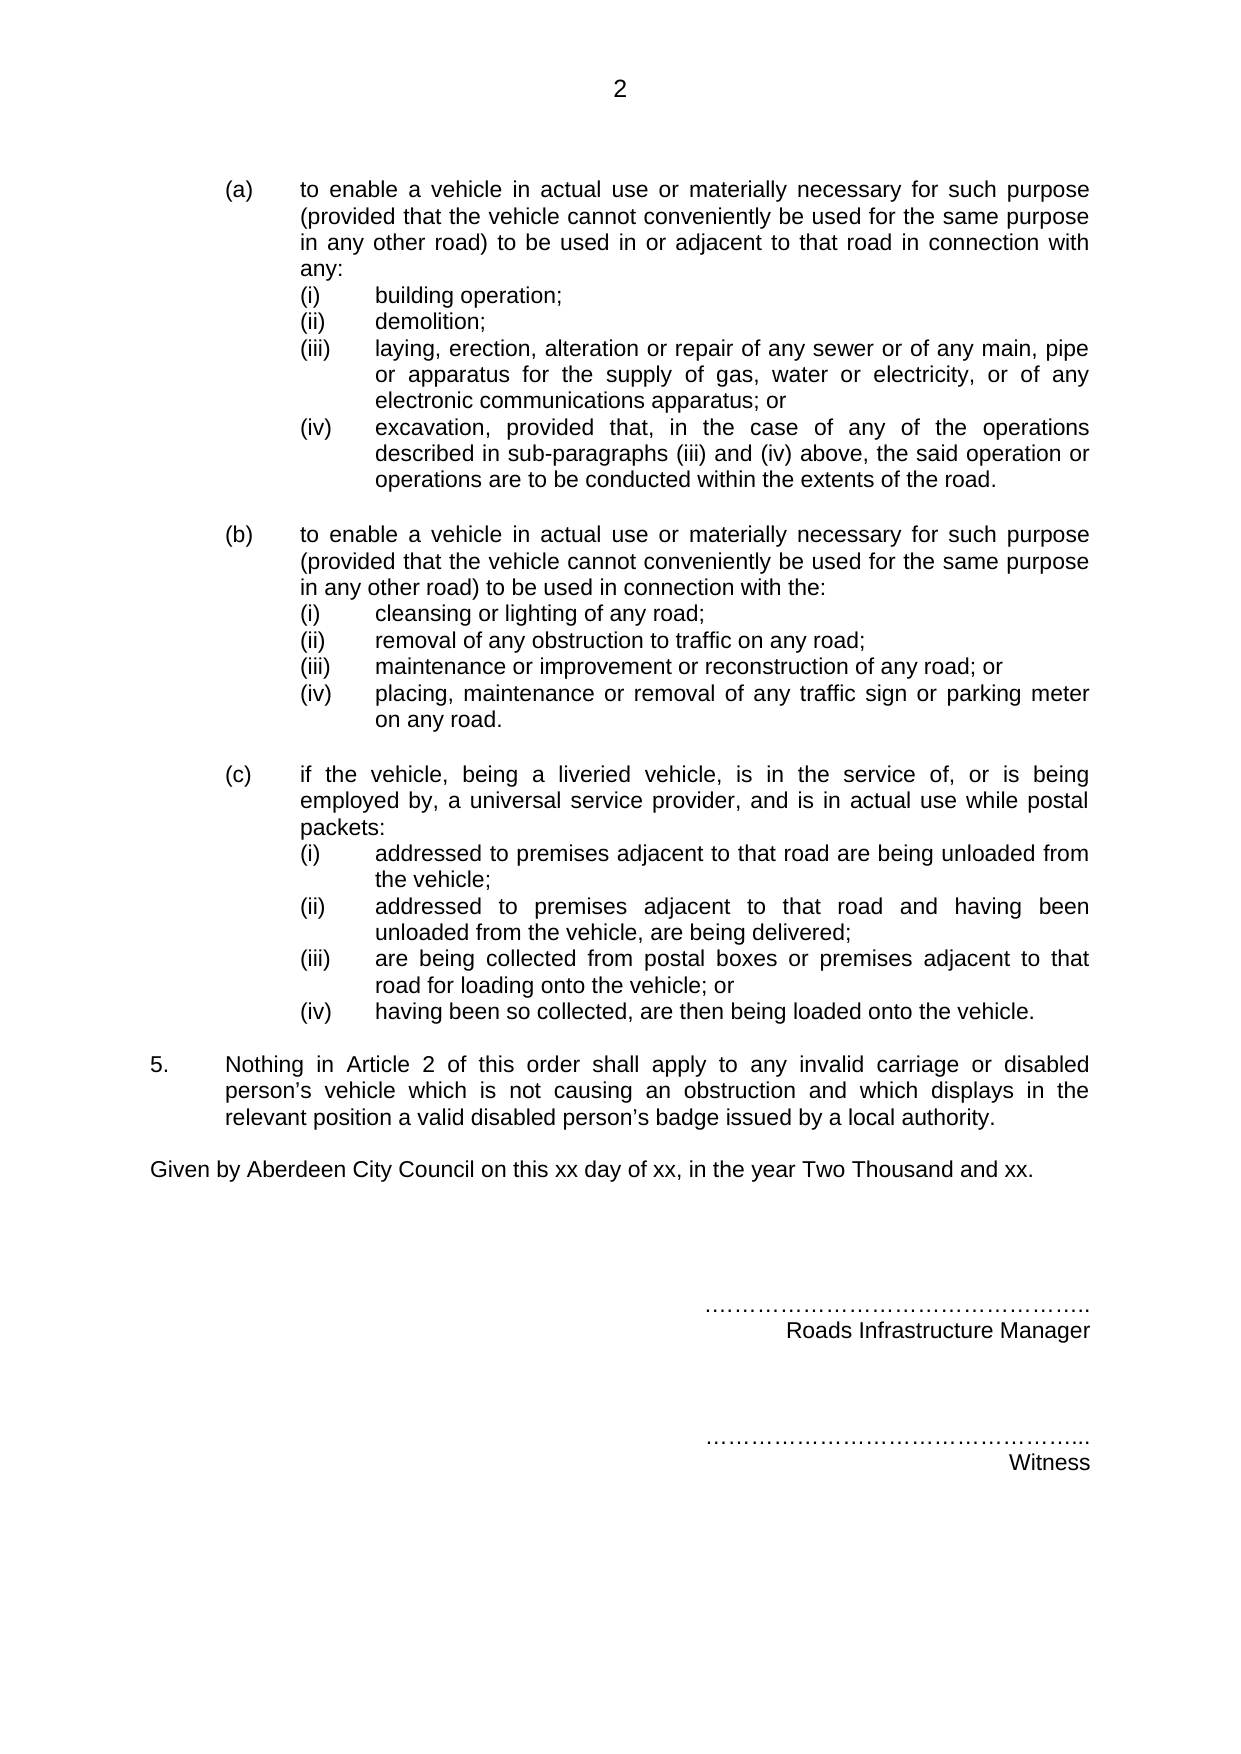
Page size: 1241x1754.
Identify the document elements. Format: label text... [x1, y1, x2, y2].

list Nothing in Article 2 of this order shall apply to any invalid carriage or disabled person’s vehicle which is not causing an obstruction and which displays in the relevant position a valid disabled person’s badge issued by a local authority. [150, 1051, 1090, 1130]
text (i) cleansing or lighting of any road; [225, 600, 1090, 627]
text (iv) placing, maintenance or removal of any traffic sign or parking meter on any road. [300, 679, 1090, 732]
text (ii) removal of any obstruction to traffic on any road; [225, 627, 1090, 653]
text (i) addressed to premises adjacent to that road are being unloaded from the vehicle; [300, 840, 1090, 893]
text (iii) maintenance or improvement or reconstruction of any road; or [300, 653, 1090, 679]
text (iii) are being collected from postal boxes or premises adjacent to that road for loading onto the vehicle; or [300, 945, 1090, 998]
text (ii) addressed to premises adjacent to that road and having been unloaded from the vehicle, are being delivered; [300, 893, 1090, 945]
text Given by Aberdeen City Council on this xx day of xx, in the year Two Thousand and xx. [150, 1130, 1093, 1183]
text …………………………………………... [150, 1423, 1090, 1449]
text .………………………………………….. [150, 1291, 1090, 1317]
text (i) building operation; [225, 282, 1090, 308]
text Witness [150, 1449, 1090, 1476]
text (ii) demolition; [225, 308, 1090, 334]
text (iii) laying, erection, alteration or repair of any sewer or of any main, pipe or apparatus for the supply of gas, water or electricity, or of any electronic communications apparatus; or [300, 334, 1090, 413]
text (c) if the vehicle, being a liveried vehicle, is in the service of, or is being employed by, a universal service provider, and is in actual use while postal packets: [225, 761, 1090, 840]
text Roads Infrastructure Manager [150, 1317, 1090, 1344]
text (b) to enable a vehicle in actual use or materially necessary for such purpose (provided that the vehicle cannot conveniently be used for the same purpose in any other road) to be used in connection with the: [225, 521, 1090, 600]
text (iv) having been so collected, are then being loaded onto the vehicle. [300, 998, 1090, 1024]
text (iv) excavation, provided that, in the case of any of the operations described in sub-paragraphs (iii) and (iv) above, the said operation or operations are to be conducted within the extents of the road. [300, 413, 1090, 493]
text (a) to enable a vehicle in actual use or materially necessary for such purpose (provided that the vehicle cannot conveniently be used for the same purpose in any other road) to be used in or adjacent to that road in connection with any: [225, 176, 1090, 282]
